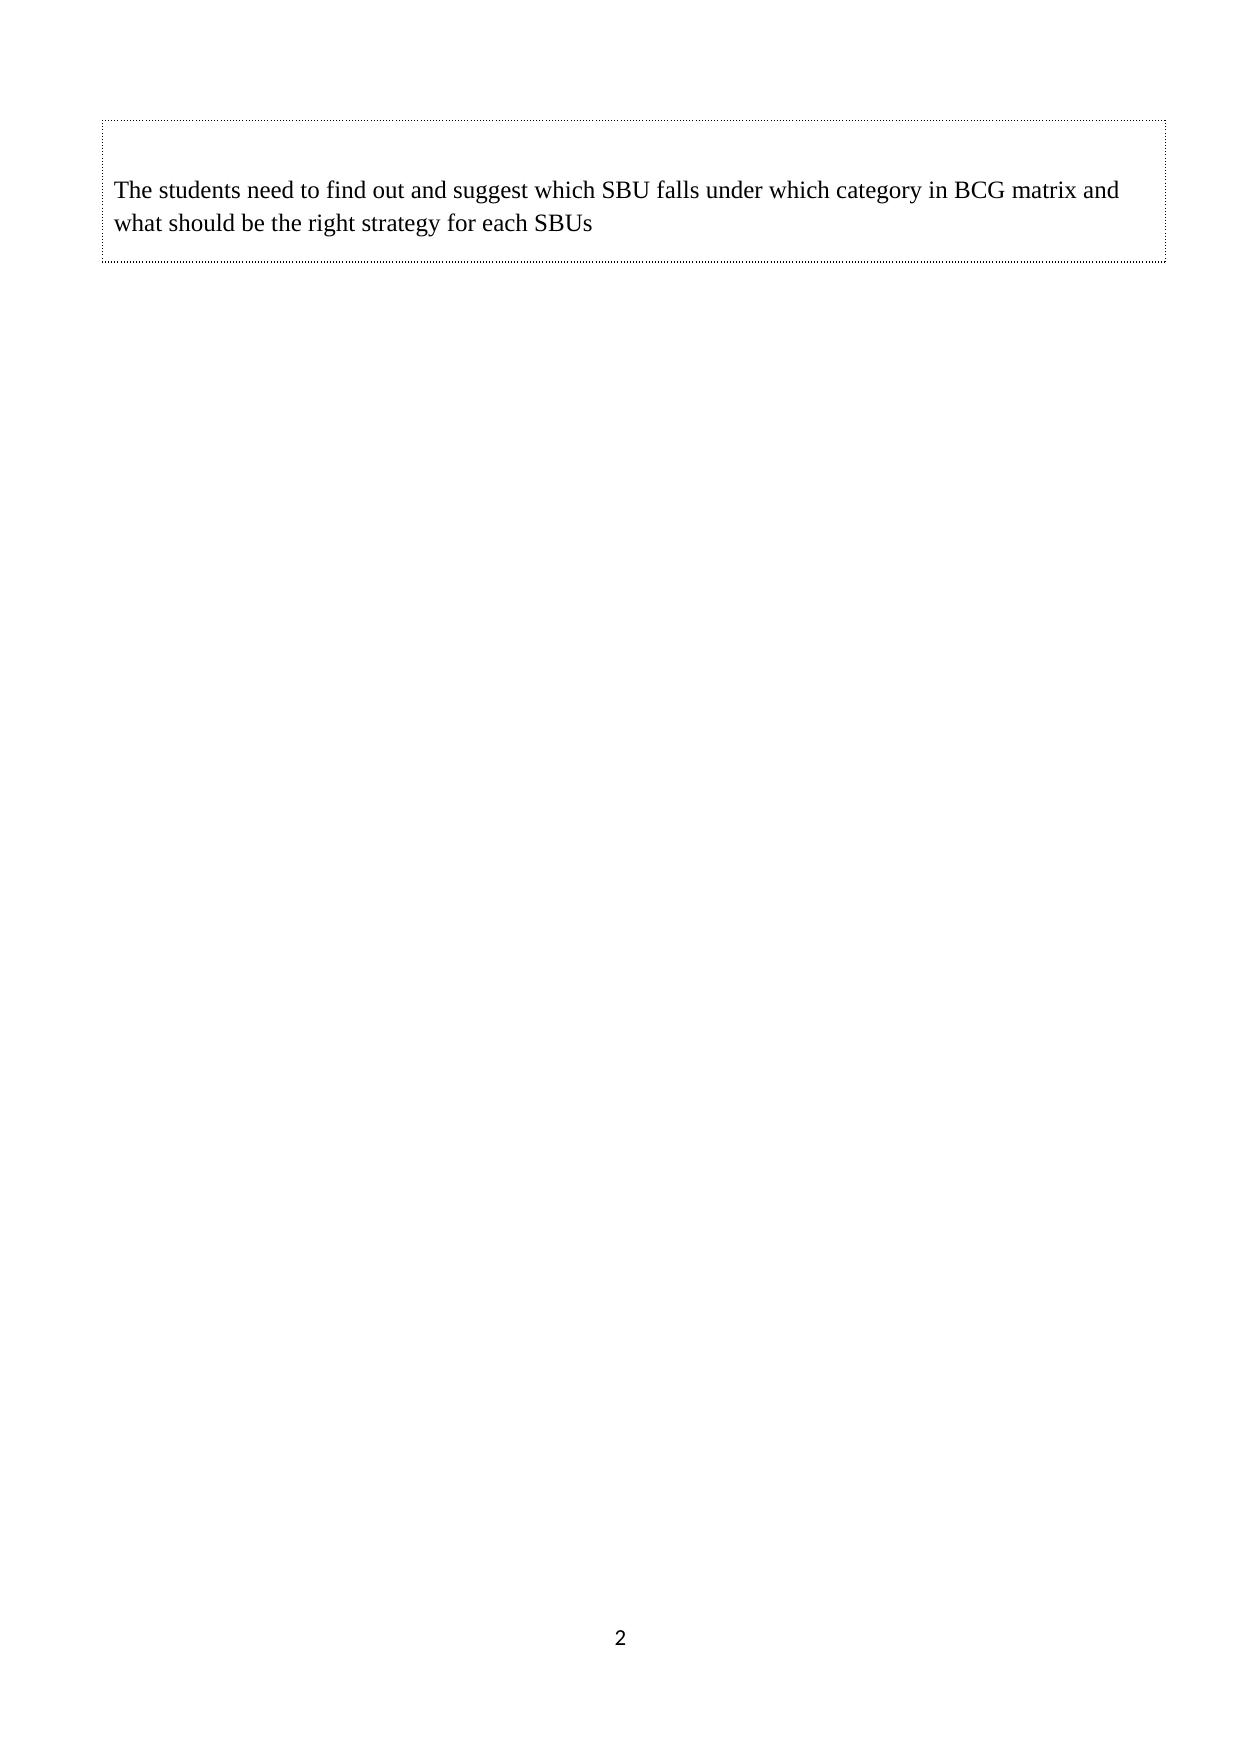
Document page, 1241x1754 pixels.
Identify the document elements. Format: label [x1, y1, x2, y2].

table_cell [102, 120, 1165, 261]
